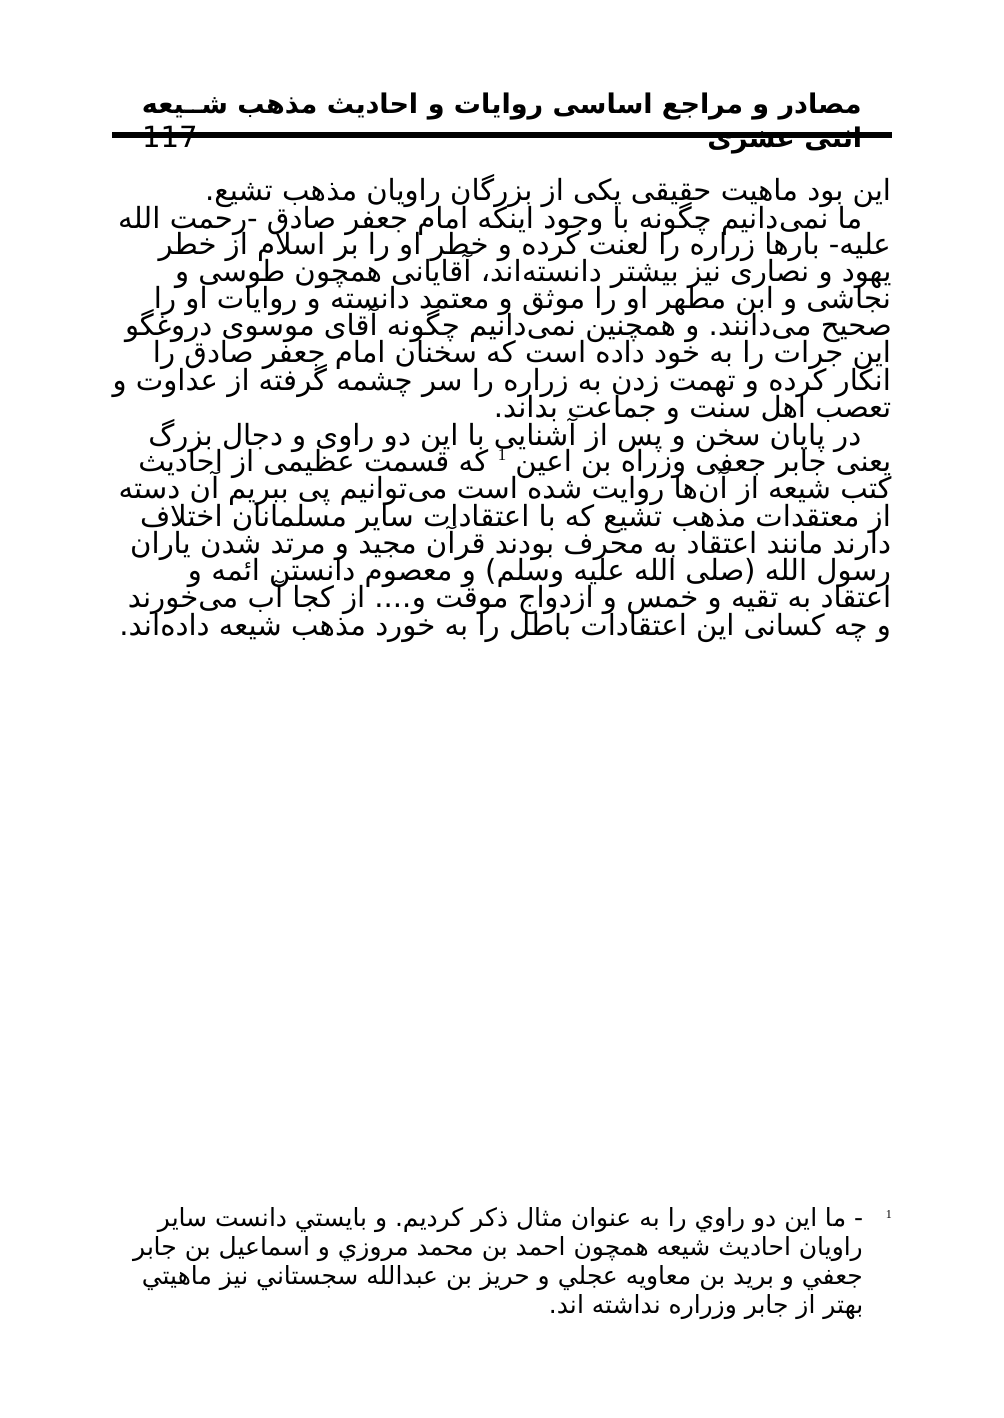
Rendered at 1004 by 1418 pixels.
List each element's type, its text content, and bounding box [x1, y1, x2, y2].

text ما نمی‌دانیم چگونه با وجود اینکه امام جعفر صادق -رحمت الله علیه- بارها زراره را لعنت کرده و خطر او را بر اسلام از خطر یهود و نصاری نیز بیشتر دانسته‌اند، آقایانی همچون طوسی و نجاشی و ابن مطهر او را موثق و معتمد دانسته و روایات او را صحیح می‌دانند. و همچنین نمی‌دانیم چگونه آقای موسوی دروغگو این جرات را به خود داده است که سخنان امام جعفر صادق را انکار کرده و تهمت زدن به زراره را سر چشمه گرفته از عداوت و تعصب اهل سنت و جماعت بداند. [112, 207, 892, 424]
text در پایان سخن و پس از آشنایی با این دو راوی و دجال بزرگ یعنی جابر جعفی وزراه بن اعین که قسمت عظیمی از احادیث کتب شیعه از آن‌ها روایت شده است می‌توانیم پی ببریم آن دسته از معتقدات مذهب تشیع که با اعتقادات سایر مسلمانان اختلاف دارند مانند اعتقاد به محرف بودند قرآن مجید و مرتد شدن یاران رسول الله (صلى الله علیه وسلم) و معصوم دانستن ائمه و اعتقاد به تقیه و خمس و ازدواج موقت و‌.... از کجا آب می‌خورند و چه کسانی این اعتقادات باطل را به خورد مذهب شیعه داده‌اند. [112, 424, 892, 642]
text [112, 173, 892, 207]
